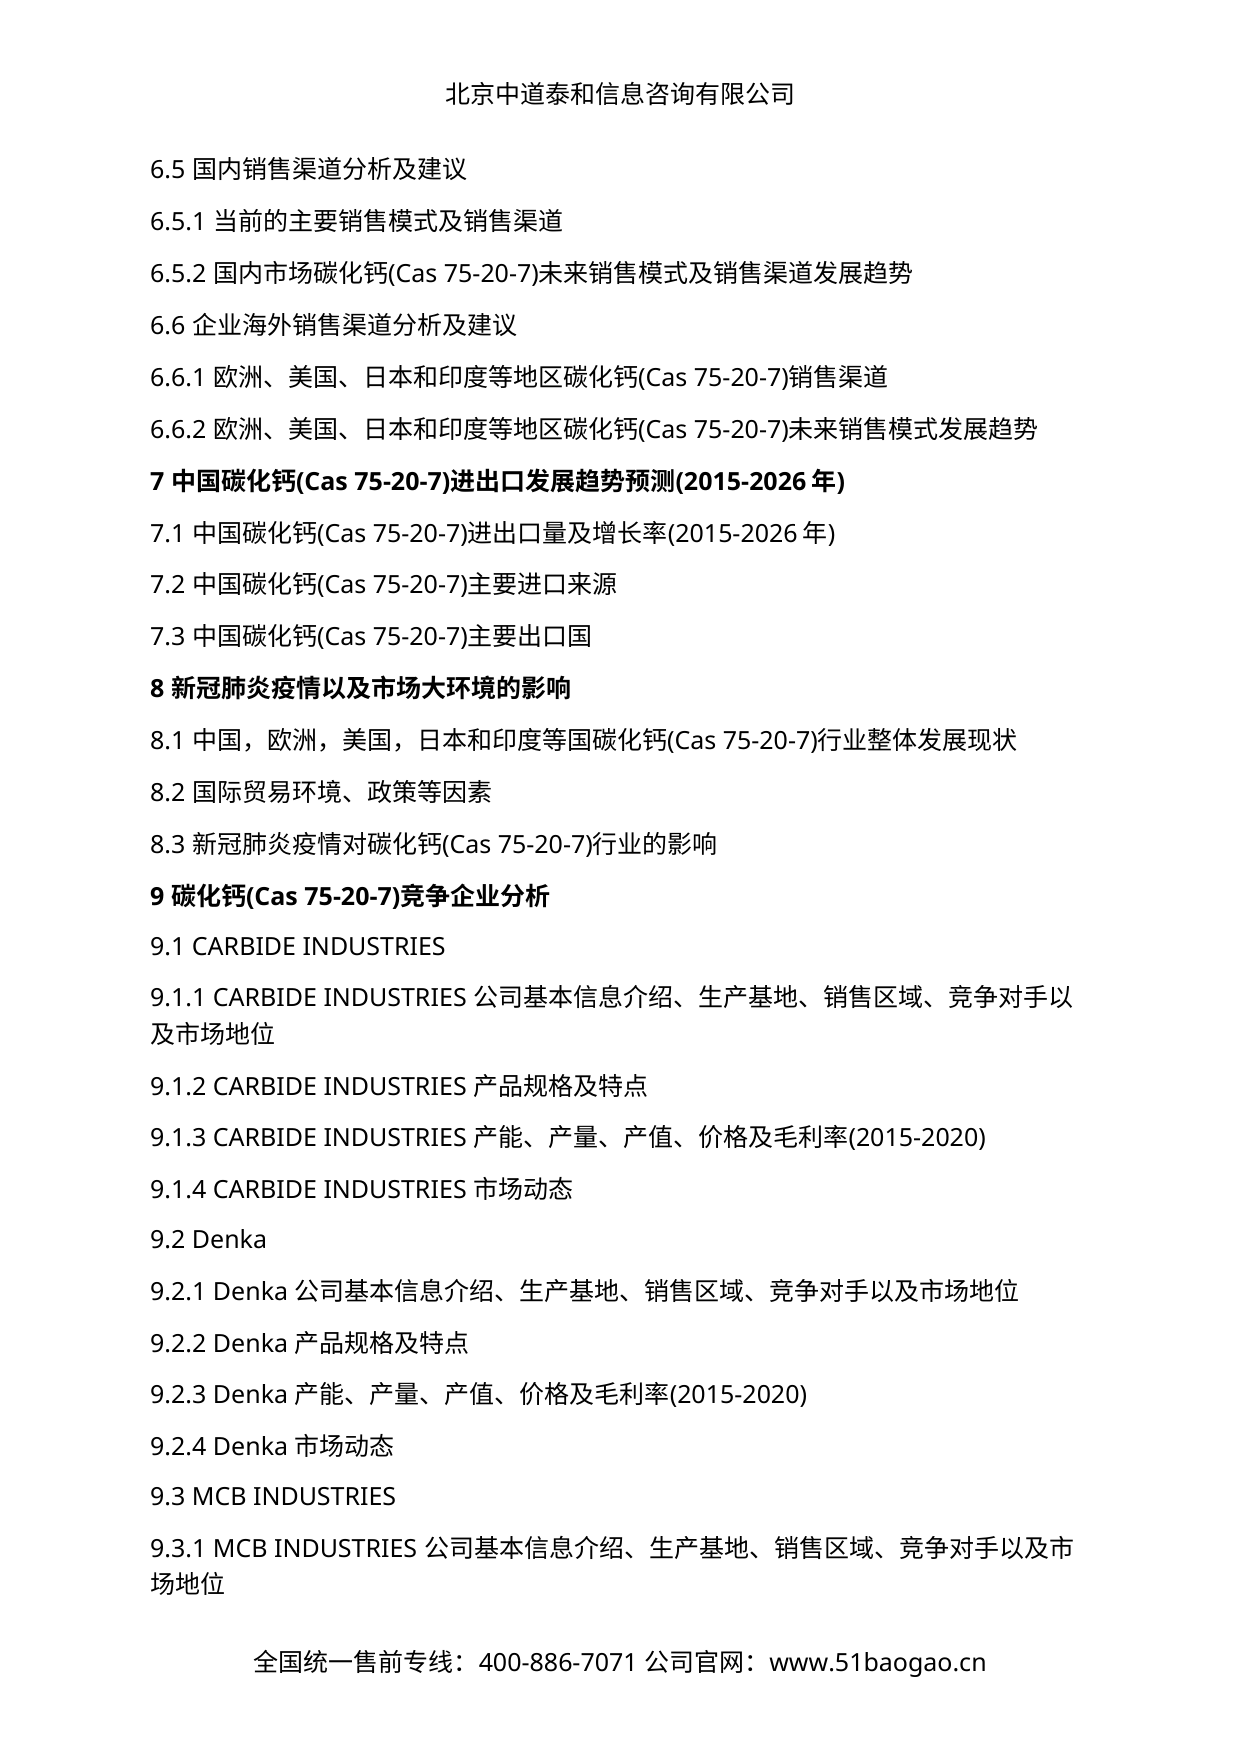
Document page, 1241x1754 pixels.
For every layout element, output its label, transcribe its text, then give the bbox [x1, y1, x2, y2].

text 6.5.2 国内市场碳化钙(Cas 75-20-7)未来销售模式及销售渠道发展趋势 [150, 254, 1090, 290]
text 7.1 中国碳化钙(Cas 75-20-7)进出口量及增长率(2015-2026年) [150, 513, 1090, 549]
text 9.1.3 CARBIDE INDUSTRIES 产能、产量、产值、价格及毛利率(2015-2020) [150, 1118, 1090, 1154]
text 8 新冠肺炎疫情以及市场大环境的影响 [150, 669, 1090, 705]
text 7.3 中国碳化钙(Cas 75-20-7)主要出口国 [150, 617, 1090, 653]
text 9.2.1 Denka 公司基本信息介绍、生产基地、销售区域、竞争对手以及市场地位 [150, 1271, 1090, 1307]
text 9.1 CARBIDE INDUSTRIES [150, 928, 1090, 962]
text 6.6 企业海外销售渠道分析及建议 [150, 306, 1090, 342]
text 9.1.2 CARBIDE INDUSTRIES 产品规格及特点 [150, 1066, 1090, 1102]
text 9.2.3 Denka 产能、产量、产值、价格及毛利率(2015-2020) [150, 1375, 1090, 1411]
text 8.1 中国，欧洲，美国，日本和印度等国碳化钙(Cas 75-20-7)行业整体发展现状 [150, 721, 1090, 757]
text 6.6.2 欧洲、美国、日本和印度等地区碳化钙(Cas 75-20-7)未来销售模式发展趋势 [150, 409, 1090, 446]
text 9.1.4 CARBIDE INDUSTRIES 市场动态 [150, 1170, 1090, 1206]
text 7 中国碳化钙(Cas 75-20-7)进出口发展趋势预测(2015-2026年) [150, 461, 1090, 497]
text 9 碳化钙(Cas 75-20-7)竞争企业分析 [150, 876, 1090, 912]
text 6.5.1 当前的主要销售模式及销售渠道 [150, 202, 1090, 238]
text 8.2 国际贸易环境、政策等因素 [150, 772, 1090, 809]
text 8.3 新冠肺炎疫情对碳化钙(Cas 75-20-7)行业的影响 [150, 824, 1090, 861]
text 9.2.2 Denka 产品规格及特点 [150, 1323, 1090, 1359]
text 9.2 Denka [150, 1222, 1090, 1256]
text 9.3 MCB INDUSTRIES [150, 1479, 1090, 1513]
text 9.1.1 CARBIDE INDUSTRIES 公司基本信息介绍、生产基地、销售区域、竞争对手以及市场地位 [150, 978, 1090, 1050]
text 6.5 国内销售渠道分析及建议 [150, 150, 1090, 186]
text 6.6.1 欧洲、美国、日本和印度等地区碳化钙(Cas 75-20-7)销售渠道 [150, 357, 1090, 394]
text 9.3.1 MCB INDUSTRIES 公司基本信息介绍、生产基地、销售区域、竞争对手以及市场地位 [150, 1528, 1090, 1601]
text 9.2.4 Denka 市场动态 [150, 1427, 1090, 1463]
text 7.2 中国碳化钙(Cas 75-20-7)主要进口来源 [150, 565, 1090, 601]
